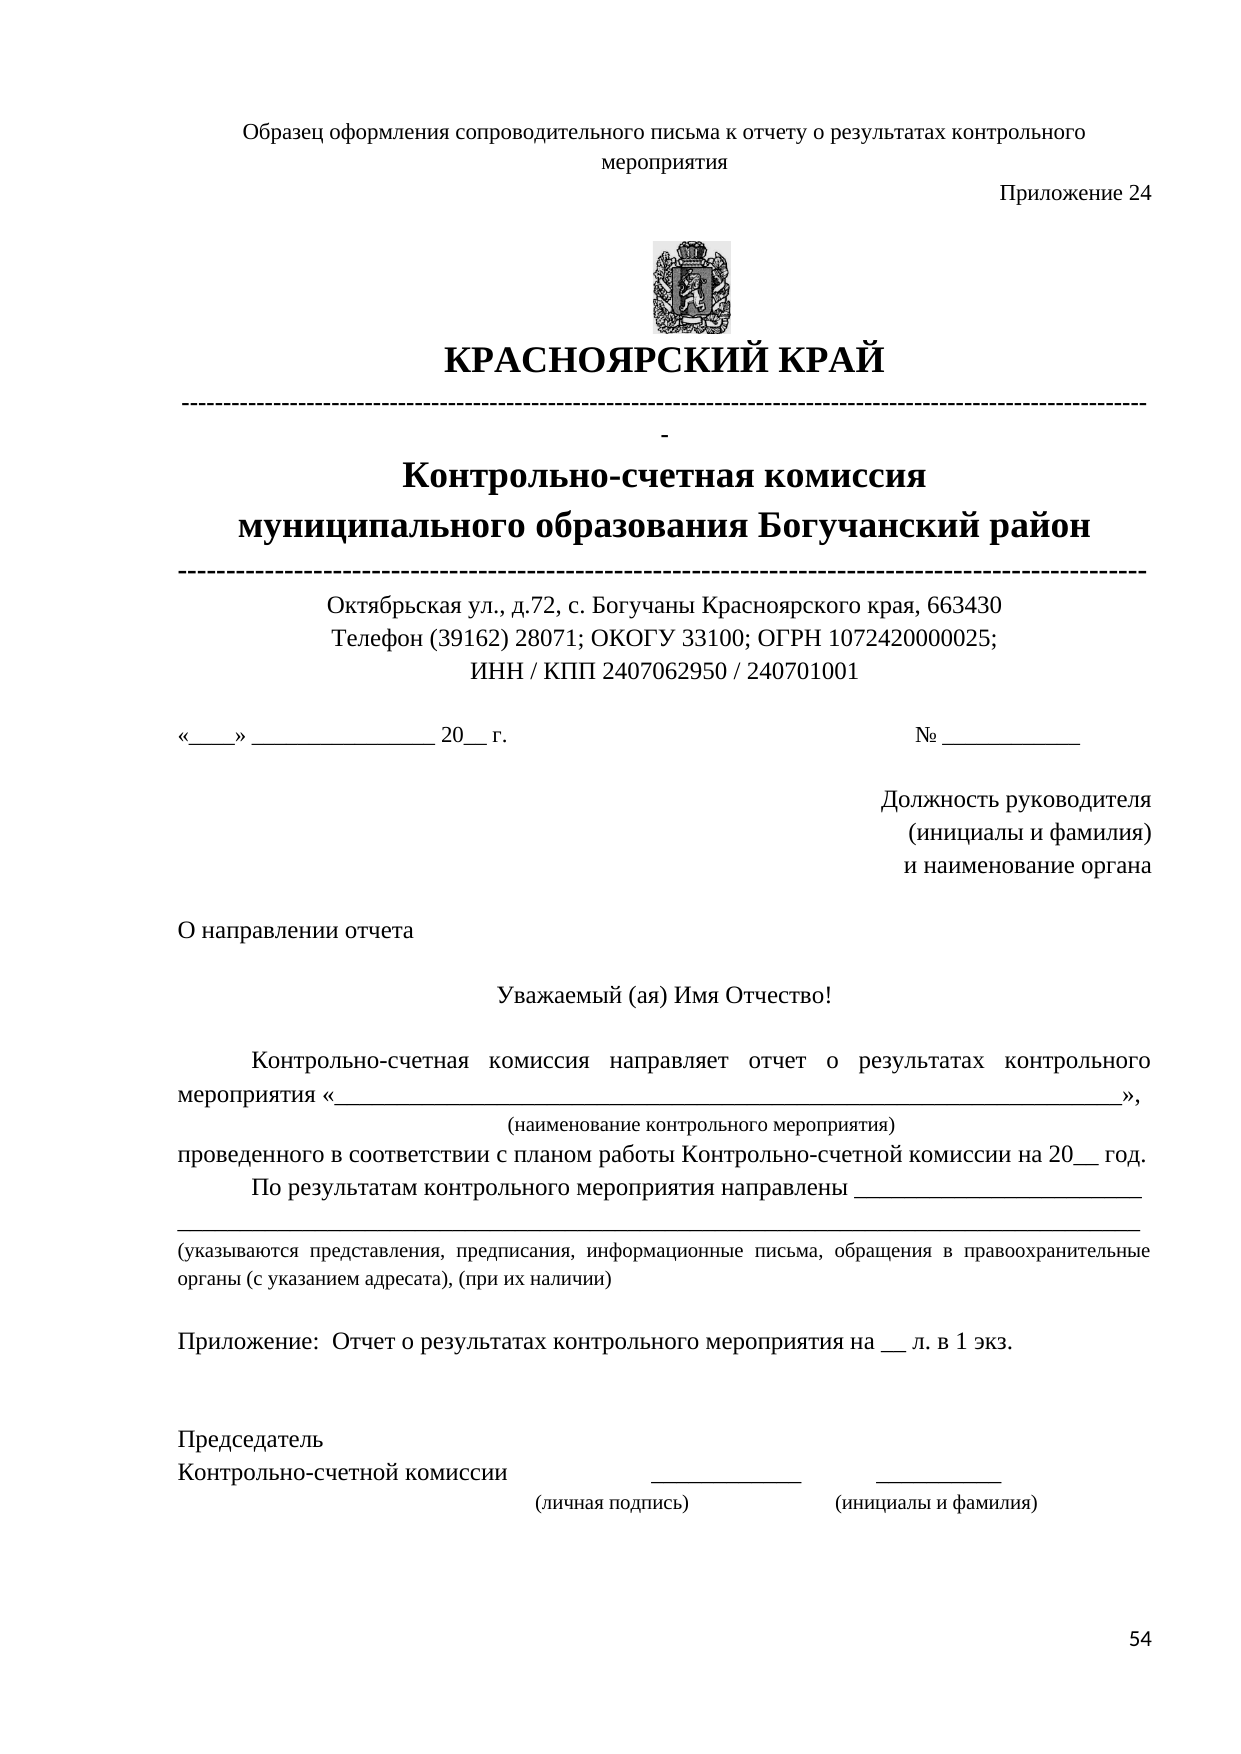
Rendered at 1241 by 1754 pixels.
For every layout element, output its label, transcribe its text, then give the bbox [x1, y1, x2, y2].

text КРАСНОЯРСКИЙ КРАЙ [177, 337, 1152, 380]
text Контрольно-счетная комиссия [177, 453, 1152, 496]
text Уважаемый (ая) Имя Отчество! [177, 980, 1152, 1009]
text Образец оформления сопроводительного письма к отчету о результатах контрольного мероприятия [177, 118, 1152, 175]
text ИНН / КПП 2407062950 / 240701001 [177, 656, 1152, 685]
text Телефон (39162) 28071; ОКОГУ 33100; ОГРН 1072420000025; [177, 623, 1152, 652]
text Контрольно-счетная комиссия направляет отчет о результатах контрольного мероприятия «_______________________________________________________________», [177, 1046, 1152, 1107]
text «____» ________________ 20__ г. № ____________ [177, 722, 1152, 748]
text (наименование контрольного мероприятия) [177, 1112, 1152, 1136]
text муниципального образования Богучанский район [177, 502, 1152, 545]
text Приложение 24 [177, 178, 1152, 205]
text проведенного в соответствии с планом работы Контрольно-счетной комиссии на 20__ год. [177, 1139, 1152, 1168]
text Должность руководителя [177, 784, 1152, 813]
text (инициалы и фамилия) [177, 817, 1152, 846]
text Председатель [177, 1424, 1152, 1453]
text ---------------------------------------------------------------------------------------------------- [177, 552, 1152, 585]
text (личная подпись) (инициалы и фамилия) [398, 1490, 1152, 1514]
text (указываются представления, предписания, информационные письма, обращения в правоохранительные органы (с указанием адресата), (при их наличии) [177, 1238, 1152, 1290]
text По результатам контрольного мероприятия направлены _______________________ [177, 1172, 1152, 1201]
text Октябрьская ул., д.72, с. Богучаны Красноярского края, 663430 [177, 590, 1152, 619]
text О направлении отчета [177, 915, 1152, 944]
text _____________________________________________________________________________ [177, 1205, 1152, 1234]
text --------------------------------------------------------------------------------------------------------------------- [177, 387, 1152, 448]
text Приложение: Отчет о результатах контрольного мероприятия на __ л. в 1 экз. [177, 1326, 1152, 1354]
text и наименование органа [177, 850, 1152, 879]
text Контрольно-счетной комиссии ____________ __________ [177, 1457, 1152, 1486]
